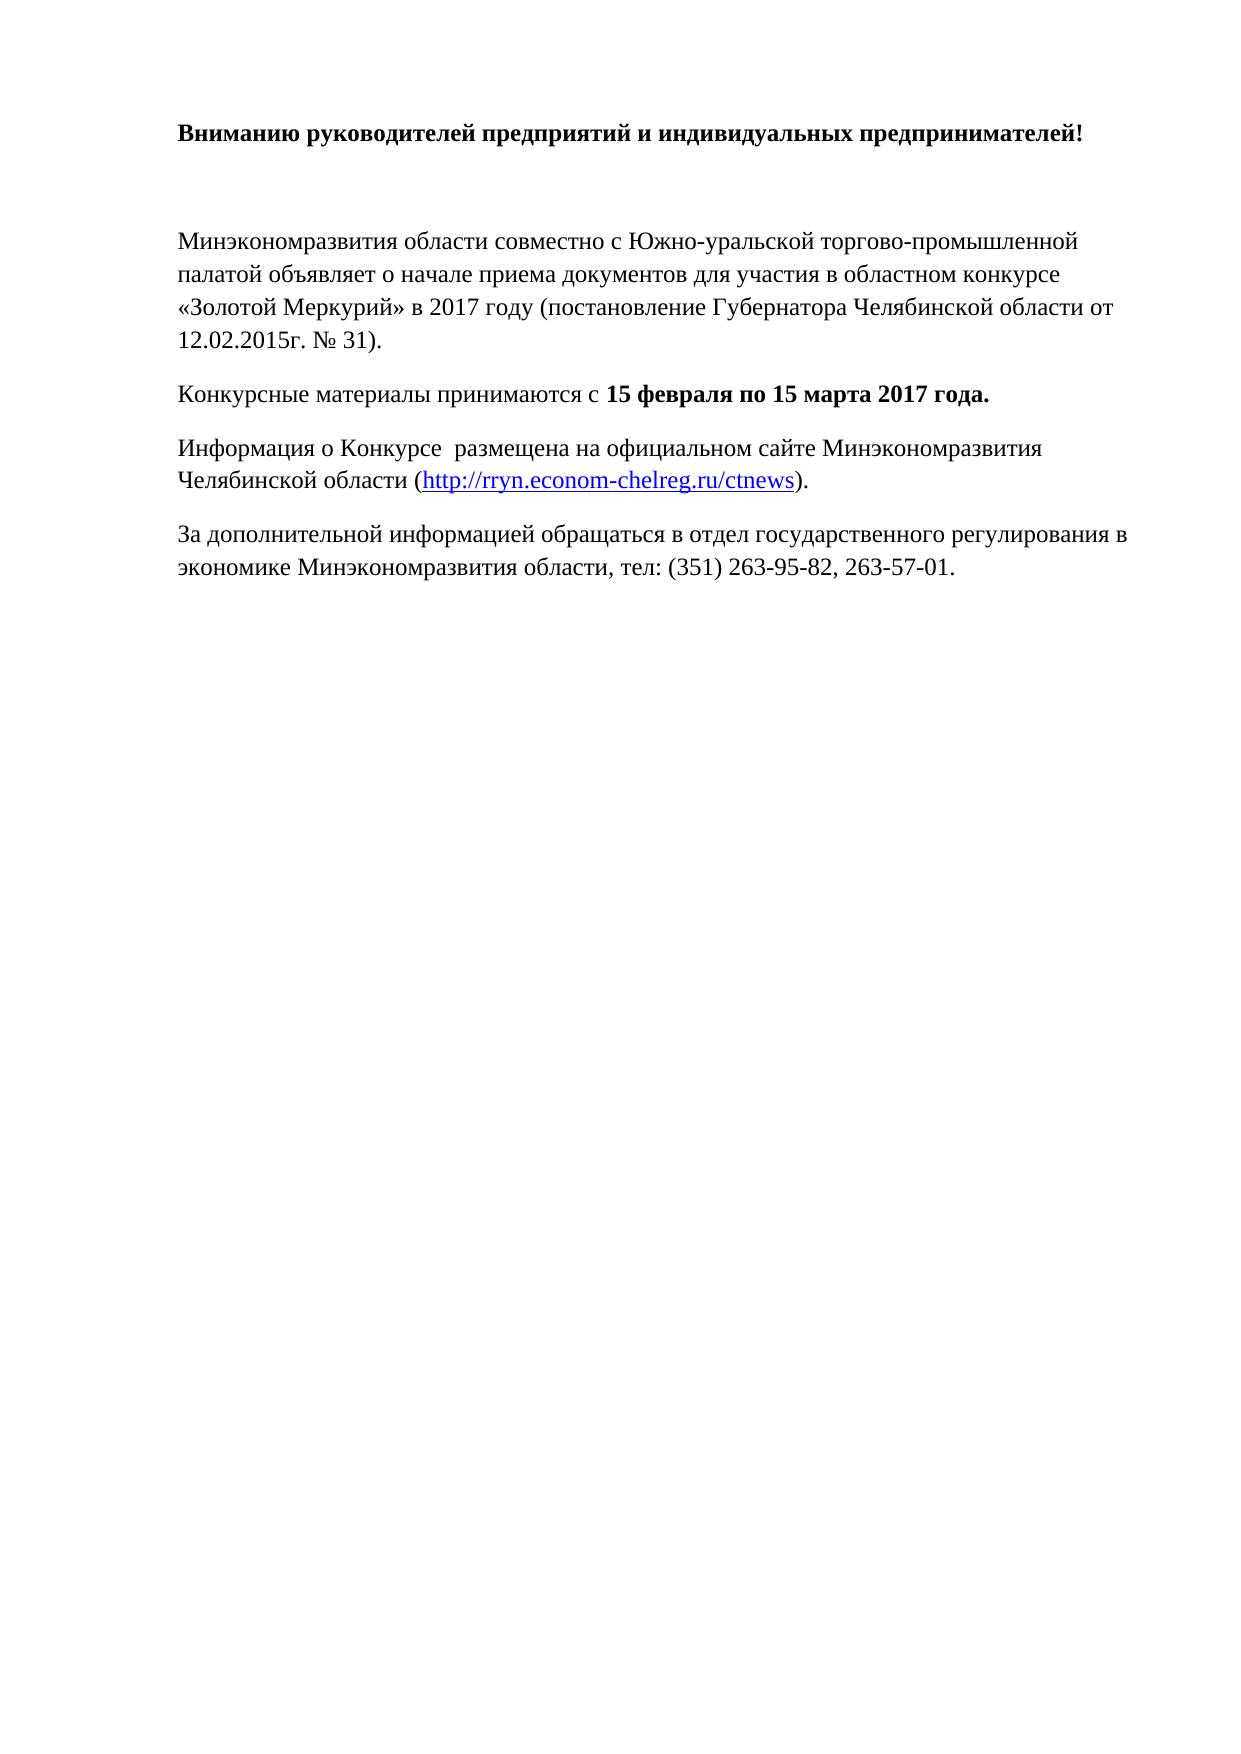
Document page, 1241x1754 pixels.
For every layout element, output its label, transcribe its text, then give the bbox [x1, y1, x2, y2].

text Информация о Конкурсе размещена на официальном сайте Минэкономразвития Челябинской области (http://rryn.econom-chelreg.ru/ctnews). [177, 433, 1152, 494]
text За дополнительной информацией обращаться в отдел государственного регулирования в экономике Минэкономразвития области, тел: (351) 263-95-82, 263-57-01. [177, 519, 1152, 581]
text Минэкономразвития области совместно с Южно-уральской торгово-промышленной палатой объявляет о начале приема документов для участия в областном конкурсе «Золотой Меркурий» в 2017 году (постановление Губернатора Челябинской области от 12.02.2015г. № 31). [177, 226, 1152, 354]
text Вниманию руководителей предприятий и индивидуальных предпринимателей! [177, 118, 1152, 147]
text Конкурсные материалы принимаются с 15 февраля по 15 марта 2017 года. [177, 379, 1152, 407]
